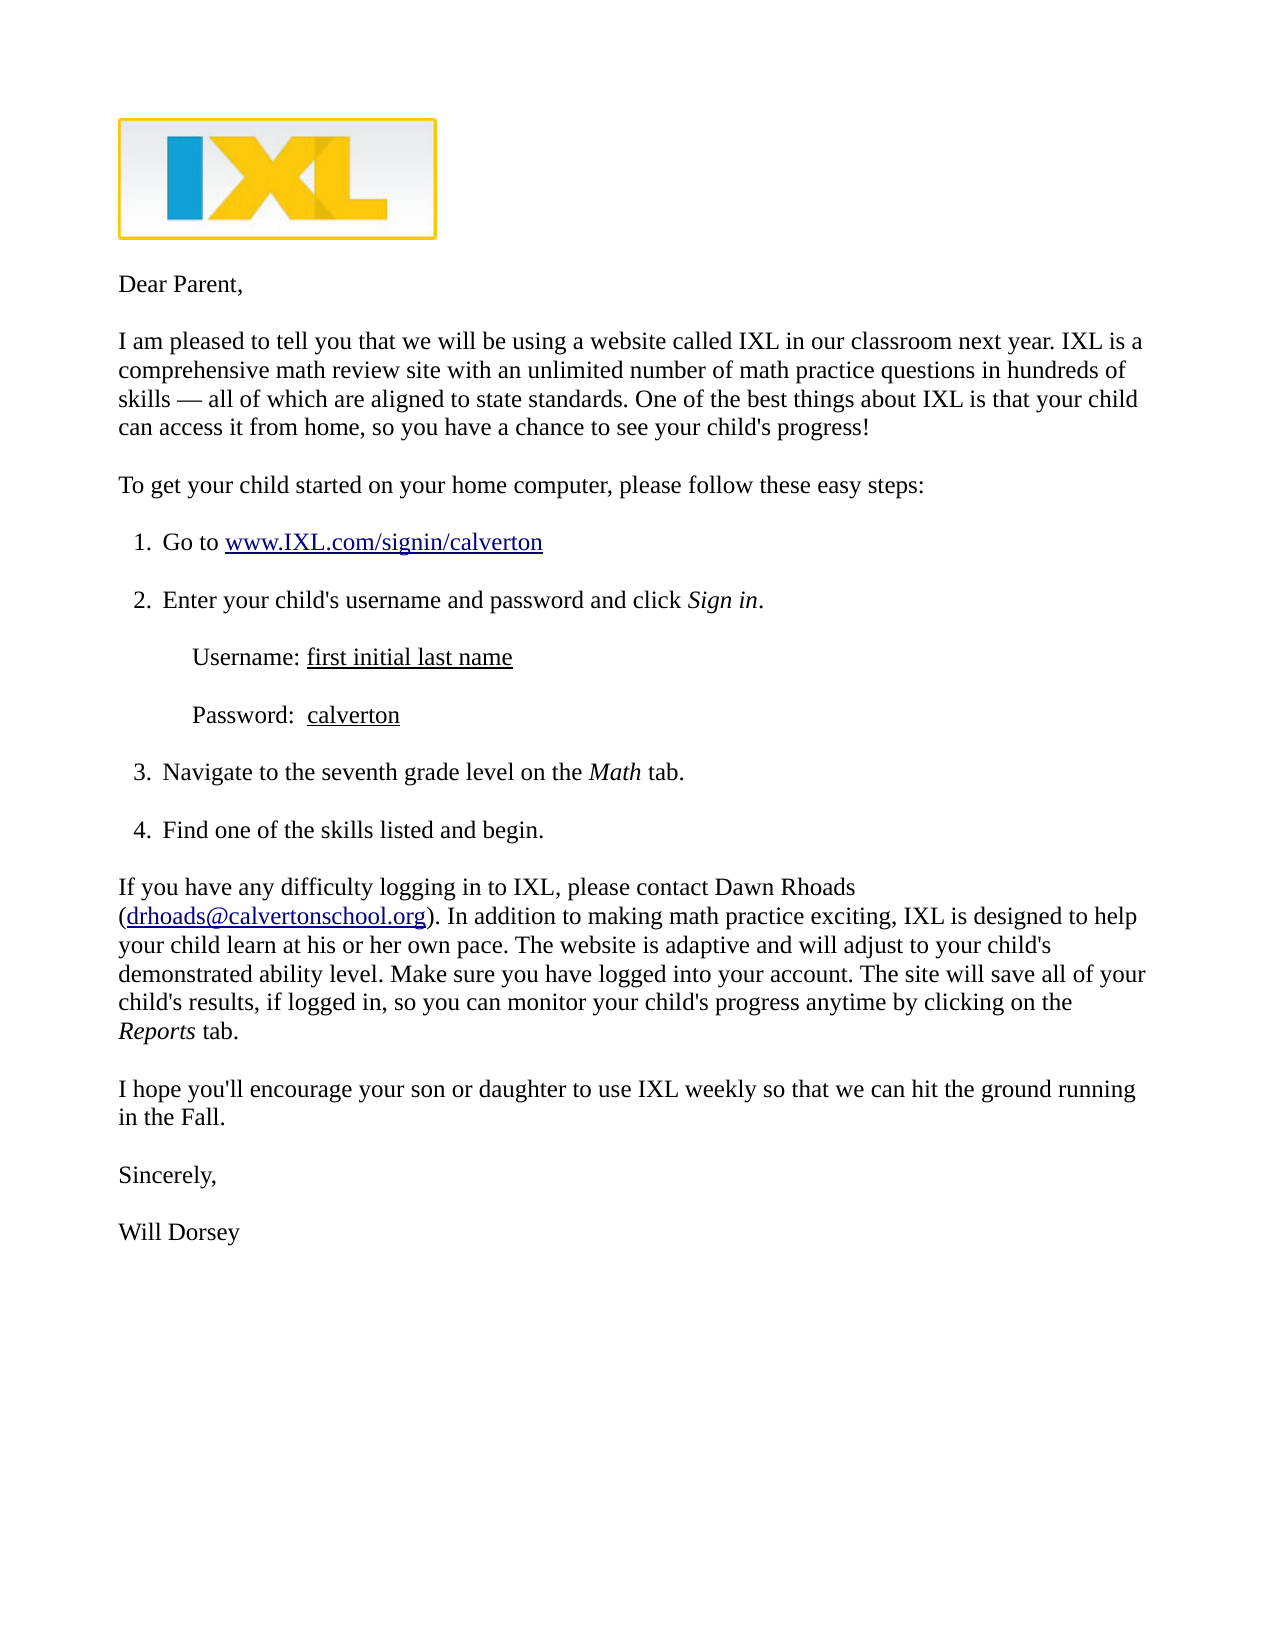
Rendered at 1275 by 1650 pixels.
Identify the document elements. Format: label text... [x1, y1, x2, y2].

text Will Dorsey [118, 1217, 1157, 1246]
text Password: calverton [192, 671, 1157, 729]
list Navigate to the seventh grade level on the Math tab. [133, 757, 1157, 786]
list Go to www.IXL.com/signin/calverton [133, 527, 1157, 556]
text To get your child started on your home computer, please follow these easy steps: [118, 470, 1157, 499]
text Username: first initial last name [192, 642, 1157, 671]
text Dear Parent, [118, 269, 1157, 297]
list Enter your child's username and password and click Sign in. [133, 585, 1157, 642]
text I am pleased to tell you that we will be using a website called IXL in our classroom next year. IXL is a comprehensive math review site with an unlimited number of math practice questions in hundreds of skills — all of which are aligned to state standards. One of the best things about IXL is that your child can access it from home, so you have a chance to see your child's progress! [118, 326, 1157, 441]
picture [118, 118, 437, 240]
text If you have any difficulty logging in to IXL, please contact Dawn Rhoads (drhoads@calvertonschool.org). In addition to making math practice exciting, IXL is designed to help your child learn at his or her own pace. The website is adaptive and will adjust to your child's demonstrated ability level. Make sure you have logged into your account. The site will save all of your child's results, if logged in, so you can monitor your child's progress anytime by clicking on the Reports tab. [118, 872, 1157, 1045]
text I hope you'll encourage your son or daughter to use IXL weekly so that we can hit the ground running in the Fall. [118, 1074, 1157, 1131]
list Find one of the skills listed and begin. [133, 815, 1157, 844]
text Sincerely, [118, 1160, 1157, 1189]
